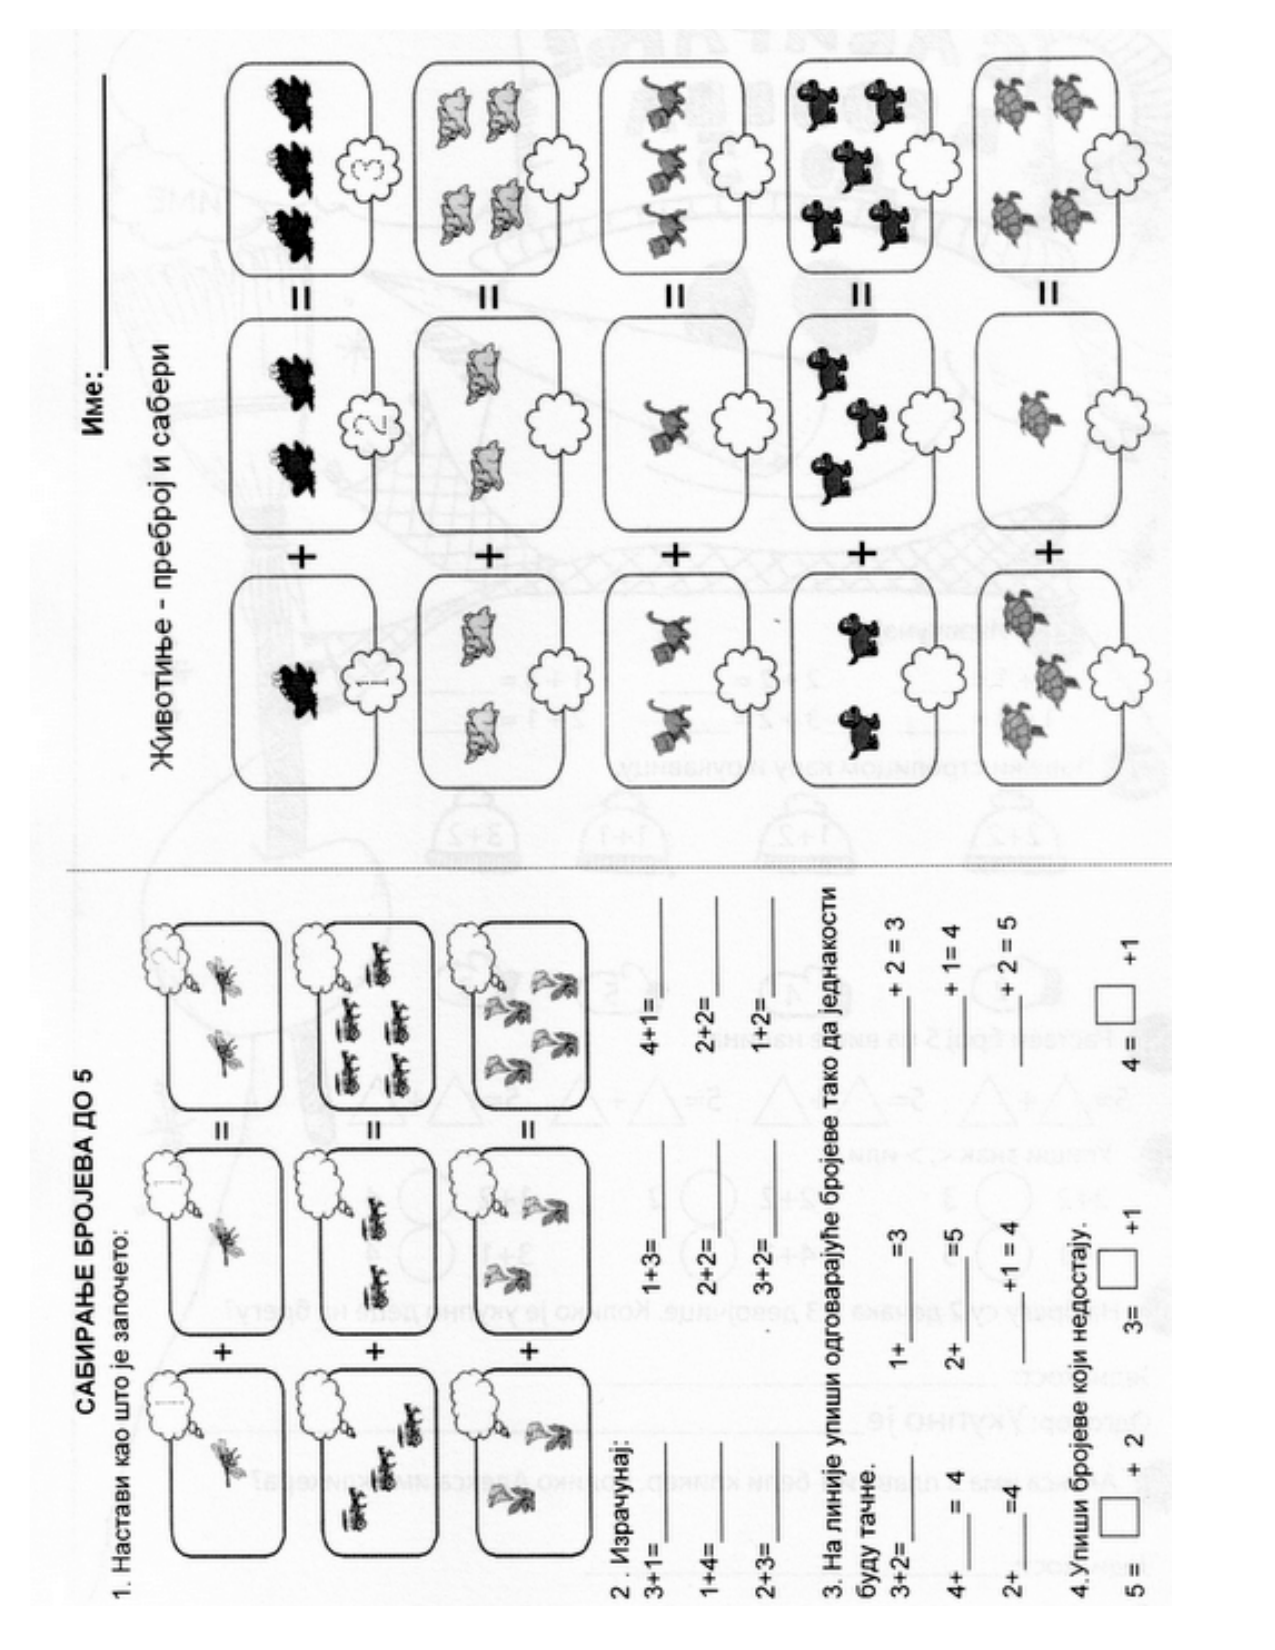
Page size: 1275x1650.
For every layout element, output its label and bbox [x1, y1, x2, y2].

picture [29, 29, 1172, 1606]
